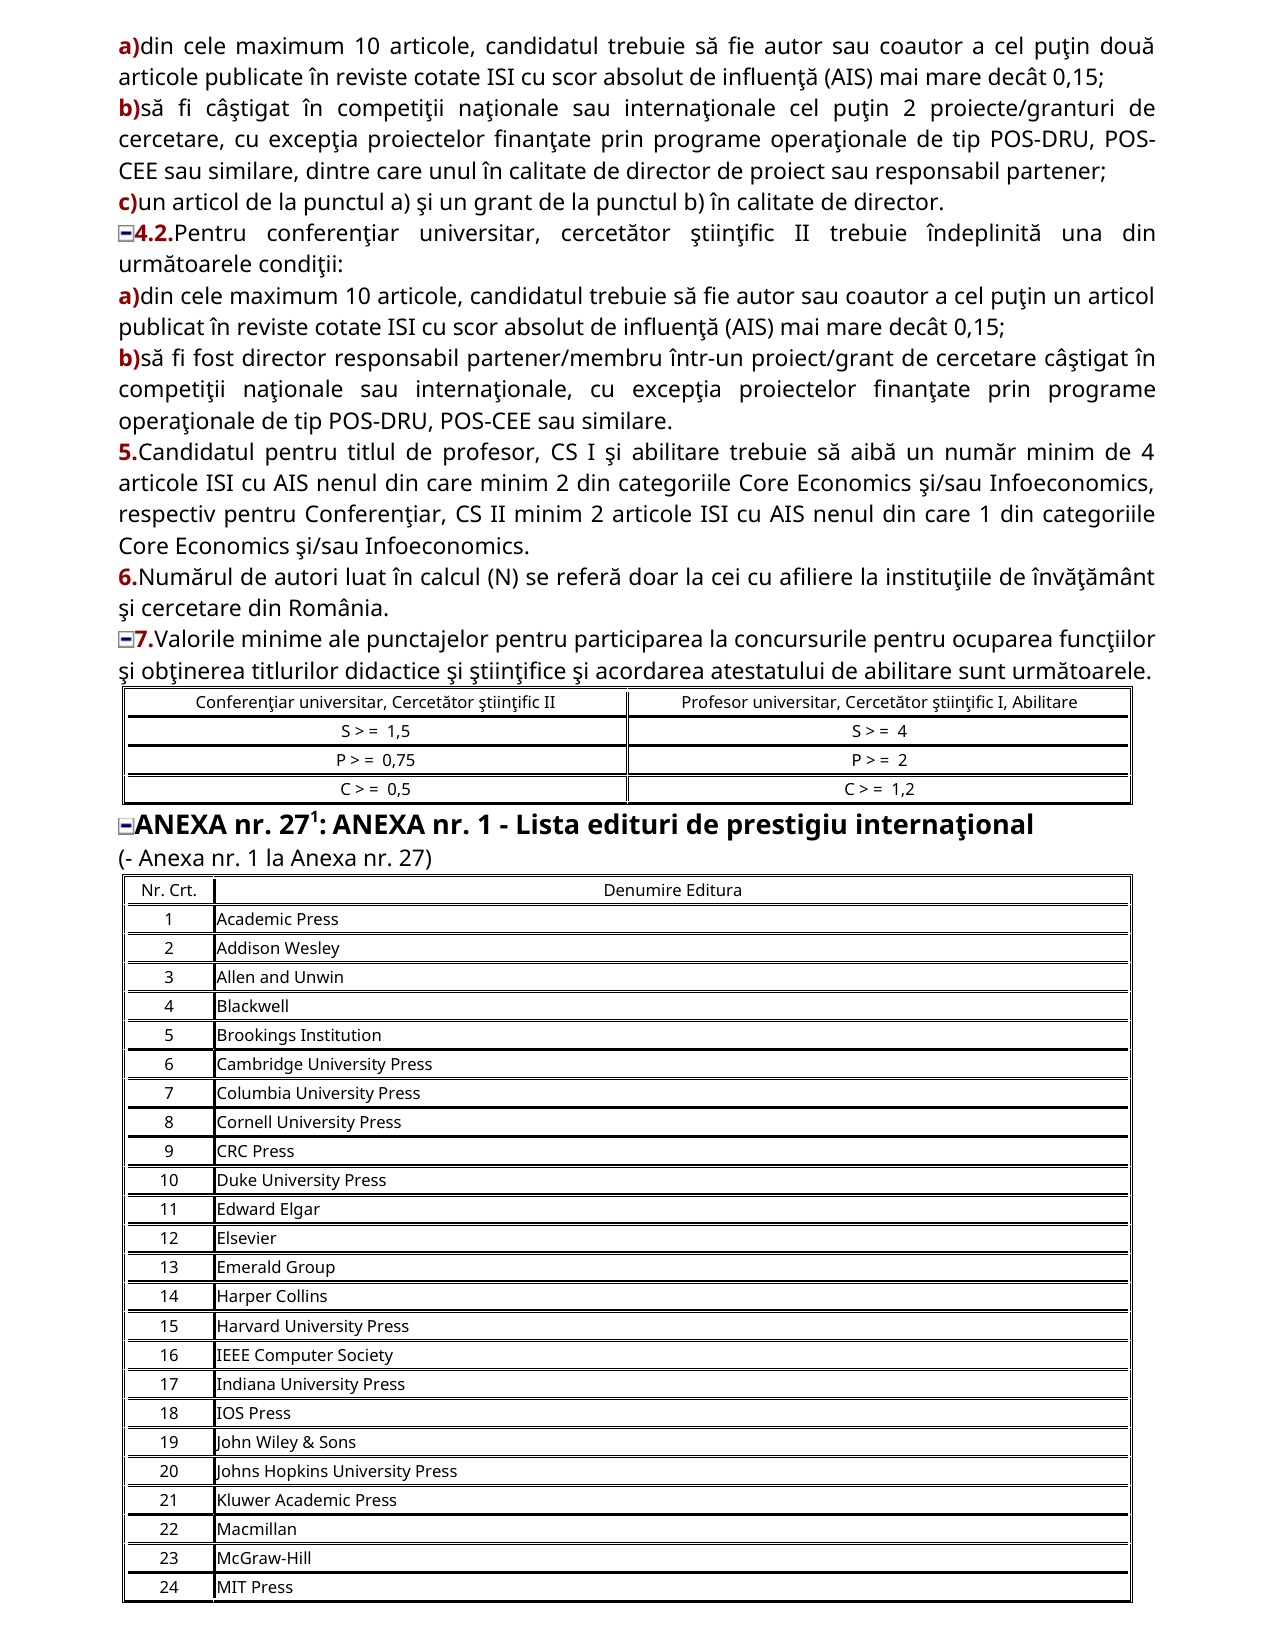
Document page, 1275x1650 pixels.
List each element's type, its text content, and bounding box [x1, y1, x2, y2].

text (- Anexa nr. 1 la Anexa nr. 27) [118, 842, 1157, 873]
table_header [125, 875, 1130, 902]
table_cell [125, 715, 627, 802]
picture [118, 631, 135, 648]
text 5.Candidatul pentru titlul de profesor, CS I şi abilitare trebuie să aibă un număr minim de 4 articole ISI cu AIS nenul din care minim 2 din categoriile Core Economics şi/sau Infoeconomics, respectiv pentru Conferenţiar, CS II minim 2 articole ISI cu AIS nenul din care 1 din categoriile Core Economics şi/sau Infoeconomics. [118, 436, 1157, 561]
text ANEXA nr. 271: ANEXA nr. 1 - Lista edituri de prestigiu internaţional [118, 805, 1157, 842]
picture [118, 225, 135, 242]
text a)din cele maximum 10 articole, candidatul trebuie să fie autor sau coautor a cel puţin două articole publicate în reviste cotate ISI cu scor absolut de influenţă (AIS) mai mare decât 0,15; [118, 29, 1157, 92]
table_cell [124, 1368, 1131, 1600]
picture [118, 818, 135, 835]
text 4.2.Pentru conferenţiar universitar, cercetător ştiinţific II trebuie îndeplinită una din următoarele condiţii: [118, 217, 1157, 279]
text b)să fi câştigat în competiţii naţionale sau internaţionale cel puţin 2 proiecte/granturi de cercetare, cu excepţia proiectelor finanţate prin programe operaţionale de tip POS-DRU, POS-CEE sau similare, dintre care unul în calitate de director de proiect sau responsabil partener; [118, 92, 1157, 186]
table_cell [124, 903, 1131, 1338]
text b)să fi fost director responsabil partener/membru într-un proiect/grant de cercetare câştigat în competiţii naţionale sau internaţionale, cu excepţia proiectelor finanţate prin programe operaţionale de tip POS-DRU, POS-CEE sau similare. [118, 342, 1157, 436]
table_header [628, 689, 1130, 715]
text 7.Valorile minime ale punctajelor pentru participarea la concursurile pentru ocuparea funcţiilor şi obţinerea titlurilor didactice şi ştiinţifice şi acordarea atestatului de abilitare sunt următoarele. [118, 623, 1157, 686]
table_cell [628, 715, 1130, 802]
text 6.Numărul de autori luat în calcul (N) se referă doar la cei cu afiliere la instituţiile de învăţământ şi cercetare din România. [118, 561, 1157, 623]
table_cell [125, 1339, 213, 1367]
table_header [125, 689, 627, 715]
text a)din cele maximum 10 articole, candidatul trebuie să fie autor sau coautor a cel puţin un articol publicat în reviste cotate ISI cu scor absolut de influenţă (AIS) mai mare decât 0,15; [118, 279, 1157, 342]
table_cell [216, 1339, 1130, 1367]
text c)un articol de la punctul a) şi un grant de la punctul b) în calitate de director. [118, 186, 1157, 217]
